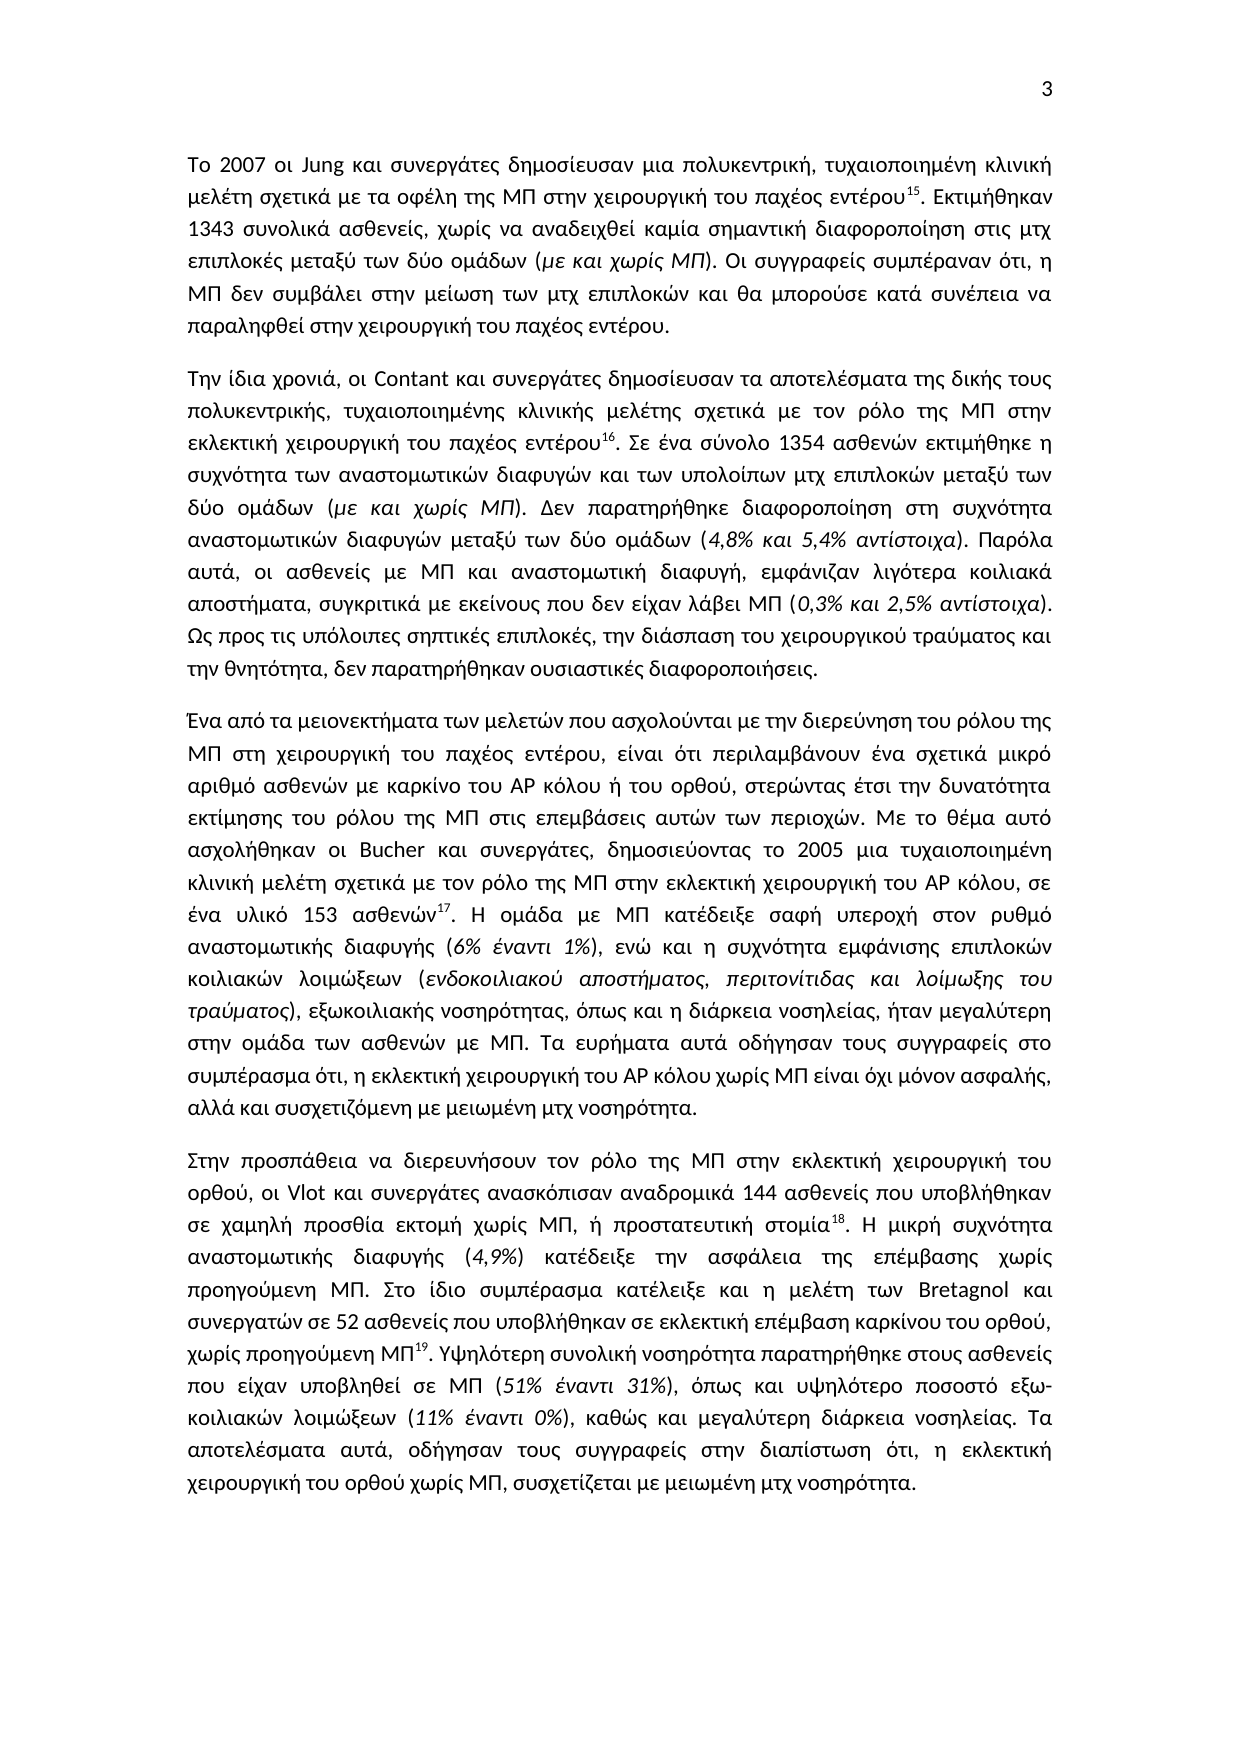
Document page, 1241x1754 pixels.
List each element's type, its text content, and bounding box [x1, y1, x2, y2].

text Στην προσπάθεια να διερευνήσουν τον ρόλο της ΜΠ στην εκλεκτική χειρουργική του ορθού, οι Vlot και συνεργάτες ανασκόπισαν αναδρομικά 144 ασθενείς που υποβλήθηκαν σε χαμηλή προσθία εκτομή χωρίς ΜΠ, ή προστατευτική στομία18. Η μικρή συχνότητα αναστομωτικής διαφυγής (4,9%) κατέδειξε την ασφάλεια της επέμβασης χωρίς προηγούμενη ΜΠ. Στο ίδιο συμπέρασμα κατέλειξε και η μελέτη των Bretagnol και συνεργατών σε 52 ασθενείς που υποβλήθηκαν σε εκλεκτική επέμβαση καρκίνου του ορθού, χωρίς προηγούμενη ΜΠ19. Υψηλότερη συνολική νοσηρότητα παρατηρήθηκε στους ασθενείς που είχαν υποβληθεί σε ΜΠ (51% έναντι 31%), όπως και υψηλότερο ποσοστό εξω-κοιλιακών λοιμώξεων (11% έναντι 0%), καθώς και μεγαλύτερη διάρκεια νοσηλείας. Τα αποτελέσματα αυτά, οδήγησαν τους συγγραφείς στην διαπίστωση ότι, η εκλεκτική χειρουργική του ορθού χωρίς ΜΠ, συσχετίζεται με μειωμένη μτχ νοσηρότητα. [187, 1146, 1053, 1496]
text Ένα από τα μειονεκτήματα των μελετών που ασχολούνται με την διερεύνηση του ρόλου της ΜΠ στη χειρουργική του παχέος εντέρου, είναι ότι περιλαμβάνουν ένα σχετικά μικρό αριθμό ασθενών με καρκίνο του ΑΡ κόλου ή του ορθού, στερώντας έτσι την δυνατότητα εκτίμησης του ρόλου της ΜΠ στις επεμβάσεις αυτών των περιοχών. Με το θέμα αυτό ασχολήθηκαν οι Bucher και συνεργάτες, δημοσιεύοντας το 2005 μια τυχαιοποιημένη κλινική μελέτη σχετικά με τον ρόλο της ΜΠ στην εκλεκτική χειρουργική του ΑΡ κόλου, σε ένα υλικό 153 ασθενών17. Η ομάδα με ΜΠ κατέδειξε σαφή υπεροχή στον ρυθμό αναστομωτικής διαφυγής (6% έναντι 1%), ενώ και η συχνότητα εμφάνισης επιπλοκών κοιλιακών λοιμώξεων (ενδοκοιλιακού αποστήματος, περιτονίτιδας και λοίμωξης του τραύματος), εξωκοιλιακής νοσηρότητας, όπως και η διάρκεια νοσηλείας, ήταν μεγαλύτερη στην ομάδα των ασθενών με ΜΠ. Τα ευρήματα αυτά οδήγησαν τους συγγραφείς στο συμπέρασμα ότι, η εκλεκτική χειρουργική του ΑΡ κόλου χωρίς ΜΠ είναι όχι μόνον ασφαλής, αλλά και συσχετιζόμενη με μειωμένη μτχ νοσηρότητα. [187, 707, 1053, 1121]
text Την ίδια χρονιά, οι Contant και συνεργάτες δημοσίευσαν τα αποτελέσματα της δικής τους πολυκεντρικής, τυχαιοποιημένης κλινικής μελέτης σχετικά με τον ρόλο της ΜΠ στην εκλεκτική χειρουργική του παχέος εντέρου16. Σε ένα σύνολο 1354 ασθενών εκτιμήθηκε η συχνότητα των αναστομωτικών διαφυγών και των υπολοίπων μτχ επιπλοκών μεταξύ των δύο ομάδων (με και χωρίς ΜΠ). Δεν παρατηρήθηκε διαφοροποίηση στη συχνότητα αναστομωτικών διαφυγών μεταξύ των δύο ομάδων (4,8% και 5,4% αντίστοιχα). Παρόλα αυτά, οι ασθενείς με ΜΠ και αναστομωτική διαφυγή, εμφάνιζαν λιγότερα κοιλιακά αποστήματα, συγκριτικά με εκείνους που δεν είχαν λάβει ΜΠ (0,3% και 2,5% αντίστοιχα). Ως προς τις υπόλοιπες σηπτικές επιπλοκές, την διάσπαση του χειρουργικού τραύματος και την θνητότητα, δεν παρατηρήθηκαν ουσιαστικές διαφοροποιήσεις. [187, 364, 1053, 682]
text Το 2007 οι Jung και συνεργάτες δημοσίευσαν μια πολυκεντρική, τυχαιοποιημένη κλινική μελέτη σχετικά με τα οφέλη της ΜΠ στην χειρουργική του παχέος εντέρου15. Εκτιμήθηκαν 1343 συνολικά ασθενείς, χωρίς να αναδειχθεί καμία σημαντική διαφοροποίηση στις μτχ επιπλοκές μεταξύ των δύο ομάδων (με και χωρίς ΜΠ). Οι συγγραφείς συμπέραναν ότι, η ΜΠ δεν συμβάλει στην μείωση των μτχ επιπλοκών και θα μπορούσε κατά συνέπεια να παραληφθεί στην χειρουργική του παχέος εντέρου. [187, 150, 1053, 339]
